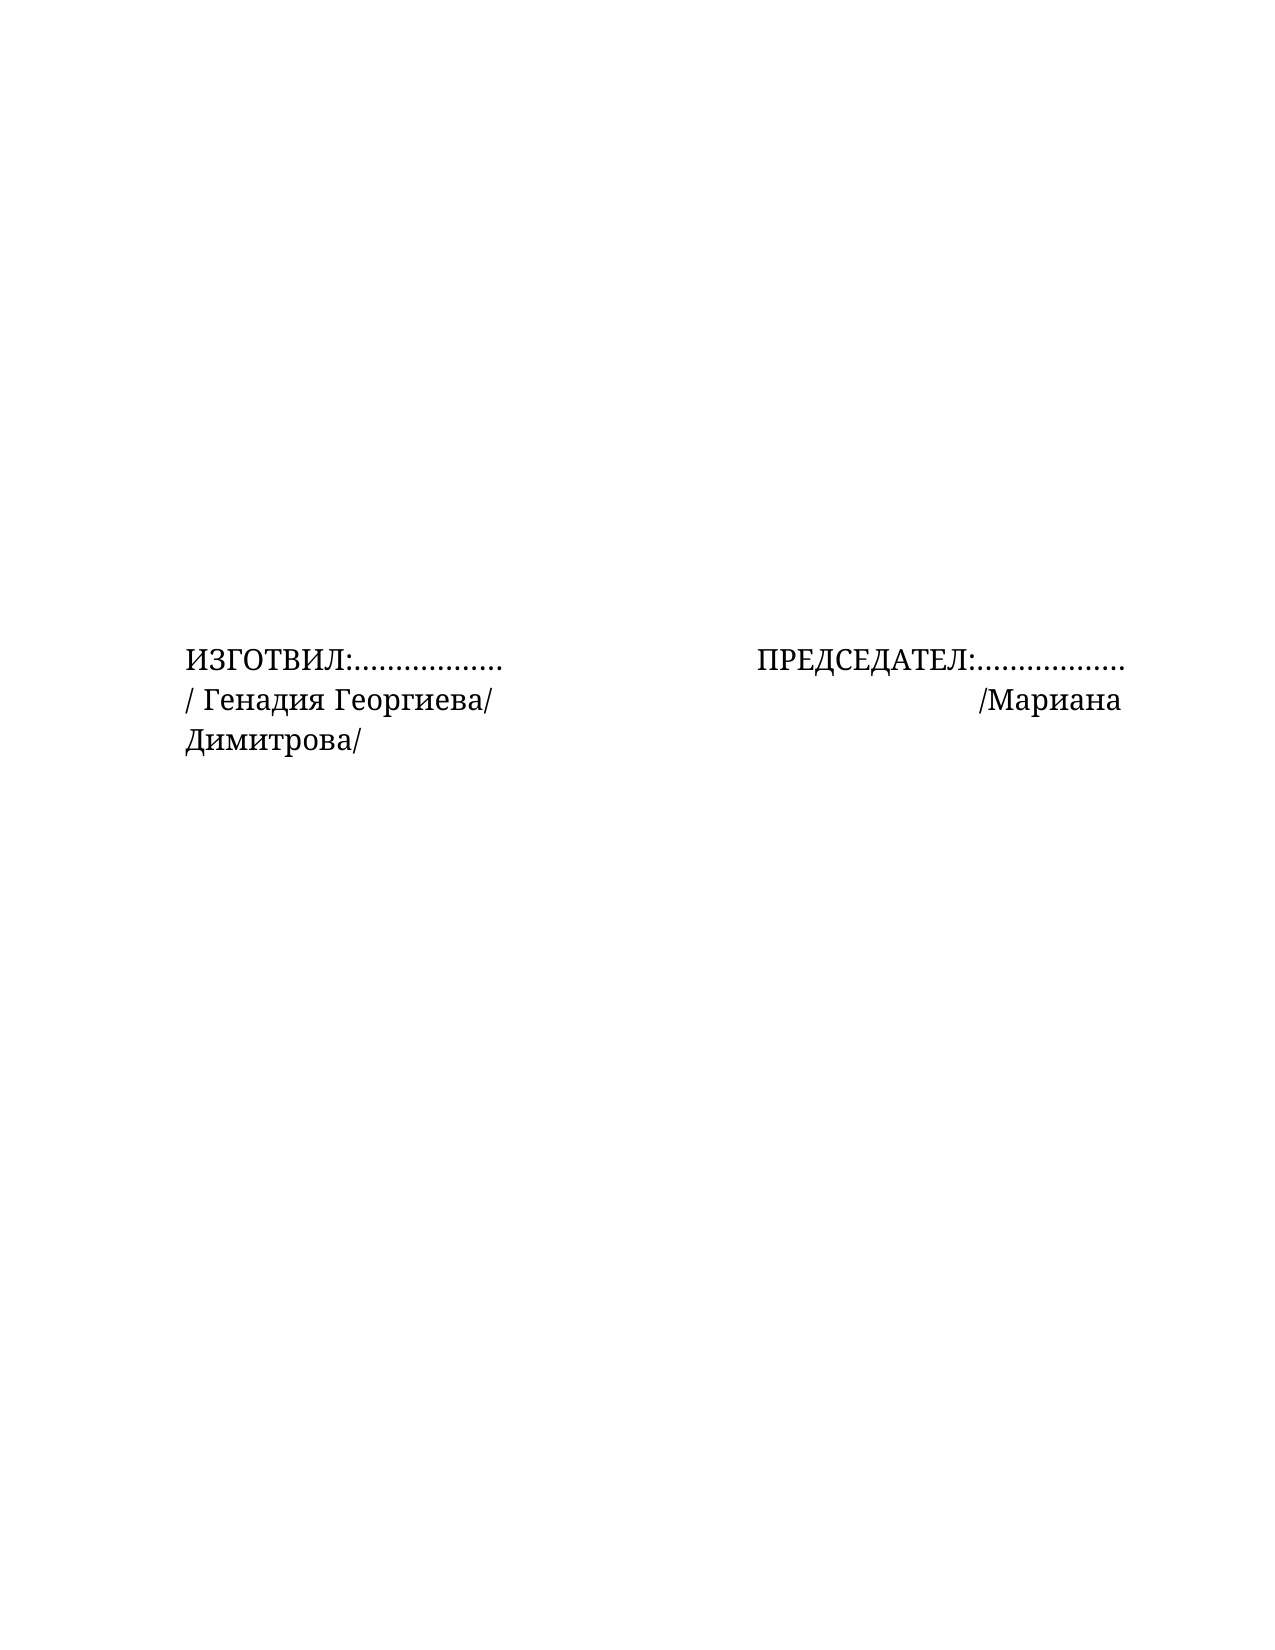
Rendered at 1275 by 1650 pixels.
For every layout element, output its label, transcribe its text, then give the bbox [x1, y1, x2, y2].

text ИЗГОТВИЛ:……………… ПРЕДСЕДАТЕЛ:……………… / Генадия Георгиева/ /Мариана Димитрова/ [185, 640, 1127, 759]
